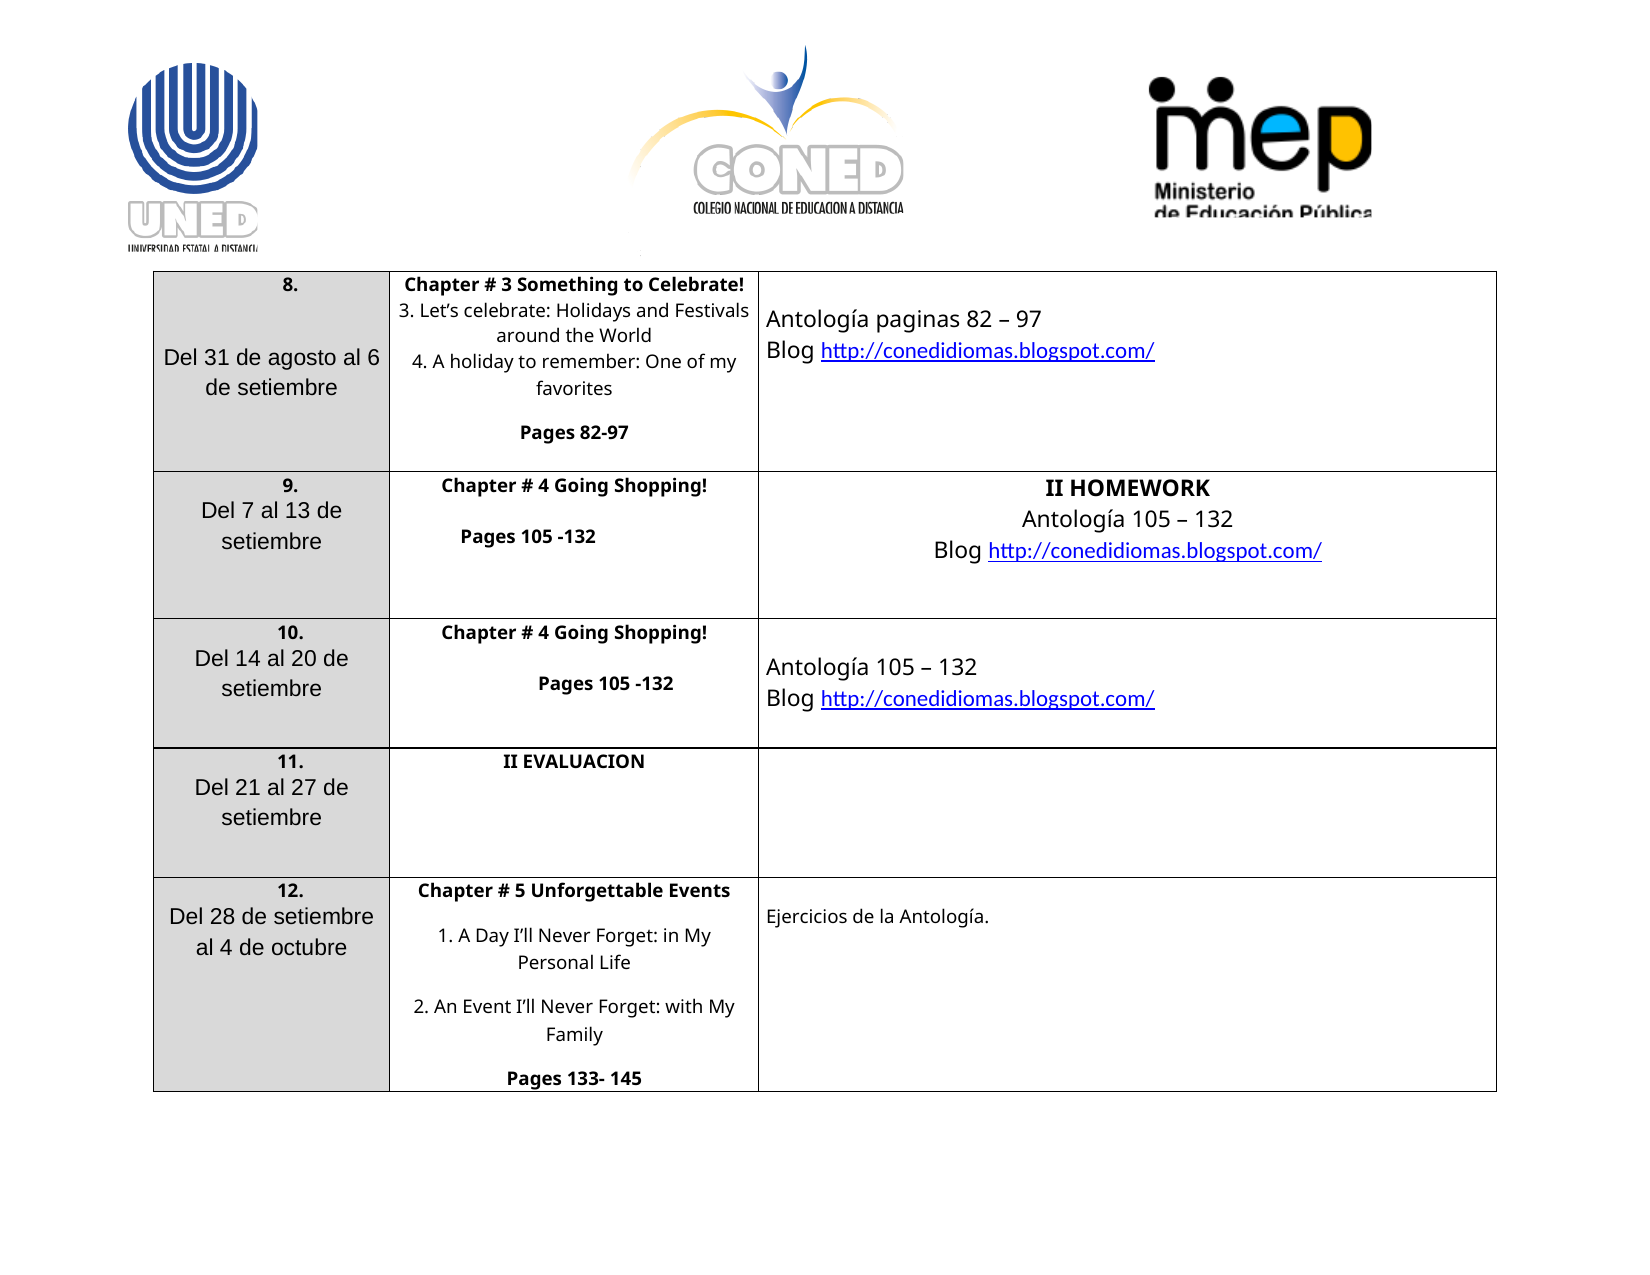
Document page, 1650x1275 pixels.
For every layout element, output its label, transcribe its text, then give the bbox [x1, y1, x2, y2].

table_cell II HOMEWORK Antología 105 – 132 Blog http://conedidiomas.blogspot.com/ [759, 472, 1496, 618]
table_cell 12. Del 28 de setiembre al 4 de octubre [154, 878, 389, 1091]
table_cell Chapter # 3 Something to Celebrate! 3. Let’s celebrate: Holidays and Festivals around the World 4. A holiday to remember: One of my favorites Pages 82-97 [390, 272, 758, 471]
table_cell II EVALUACION [390, 749, 758, 877]
table_cell 10. Del 14 al 20 de setiembre [154, 619, 389, 747]
table_cell 8. Del 31 de agosto al 6 de setiembre [154, 272, 389, 471]
table_cell Chapter # 4 Going Shopping! Pages 105 -132 [390, 619, 758, 747]
table_cell Chapter # 4 Going Shopping! Pages 105 -132 [390, 472, 758, 618]
table_cell 11. Del 21 al 27 de setiembre [154, 749, 389, 877]
table_cell Ejercicios de la Antología. [759, 878, 1496, 1091]
table_cell [759, 749, 1496, 877]
picture [622, 41, 904, 266]
picture [1146, 75, 1372, 218]
table_cell Antología paginas 82 – 97 Blog http://conedidiomas.blogspot.com/ [759, 272, 1496, 471]
picture [126, 61, 258, 252]
table_cell 9. Del 7 al 13 de setiembre [154, 472, 389, 618]
table_cell Antología 105 – 132 Blog http://conedidiomas.blogspot.com/ [759, 619, 1496, 747]
table_cell Chapter # 5 Unforgettable Events 1. A Day I’ll Never Forget: in My Personal Life 2. An Event I’ll Never Forget: with My Family Pages 133- 145 [390, 878, 758, 1091]
